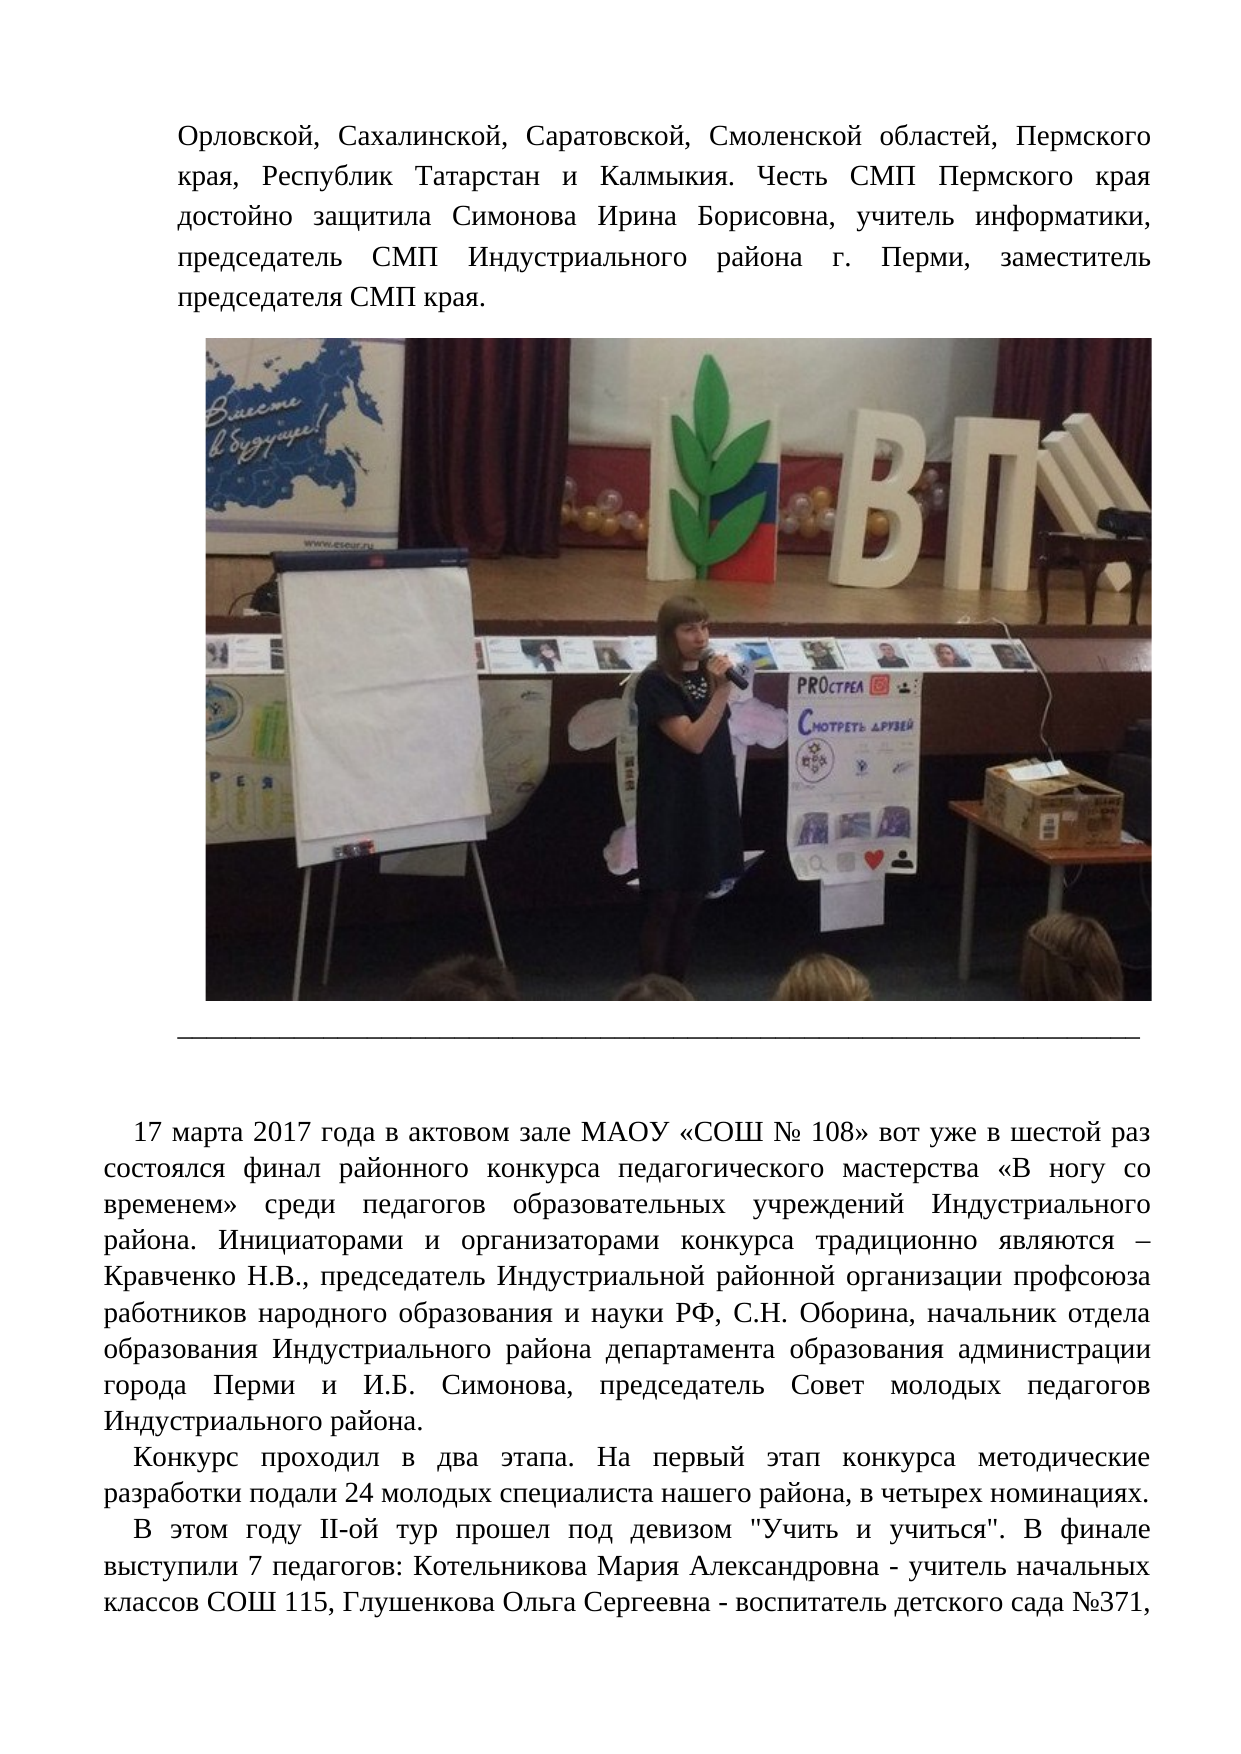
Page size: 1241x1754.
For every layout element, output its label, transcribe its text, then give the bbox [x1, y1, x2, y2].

picture [205, 338, 1152, 1001]
text 17 марта 2017 года в актовом зале МАОУ «СОШ № 108» вот уже в шестой раз состоялся финал районного конкурса педагогического мастерства «В ногу со временем» среди педагогов образовательных учреждений Индустриального района. Инициаторами и организаторами конкурса традиционно являются – Кравченко Н.В., председатель Индустриальной районной организации профсоюза работников народного образования и науки РФ, С.Н. Оборина, начальник отдела образования Индустриального района департамента образования администрации города Перми и И.Б. Симонова, председатель Совет молодых педагогов Индустриального района. [103, 1114, 1152, 1437]
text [177, 118, 1152, 312]
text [103, 1512, 1152, 1617]
text Конкурс проходил в два этапа. На первый этап конкурса методические разработки подали 24 молодых специалиста нашего района, в четырех номинациях. [103, 1439, 1152, 1509]
